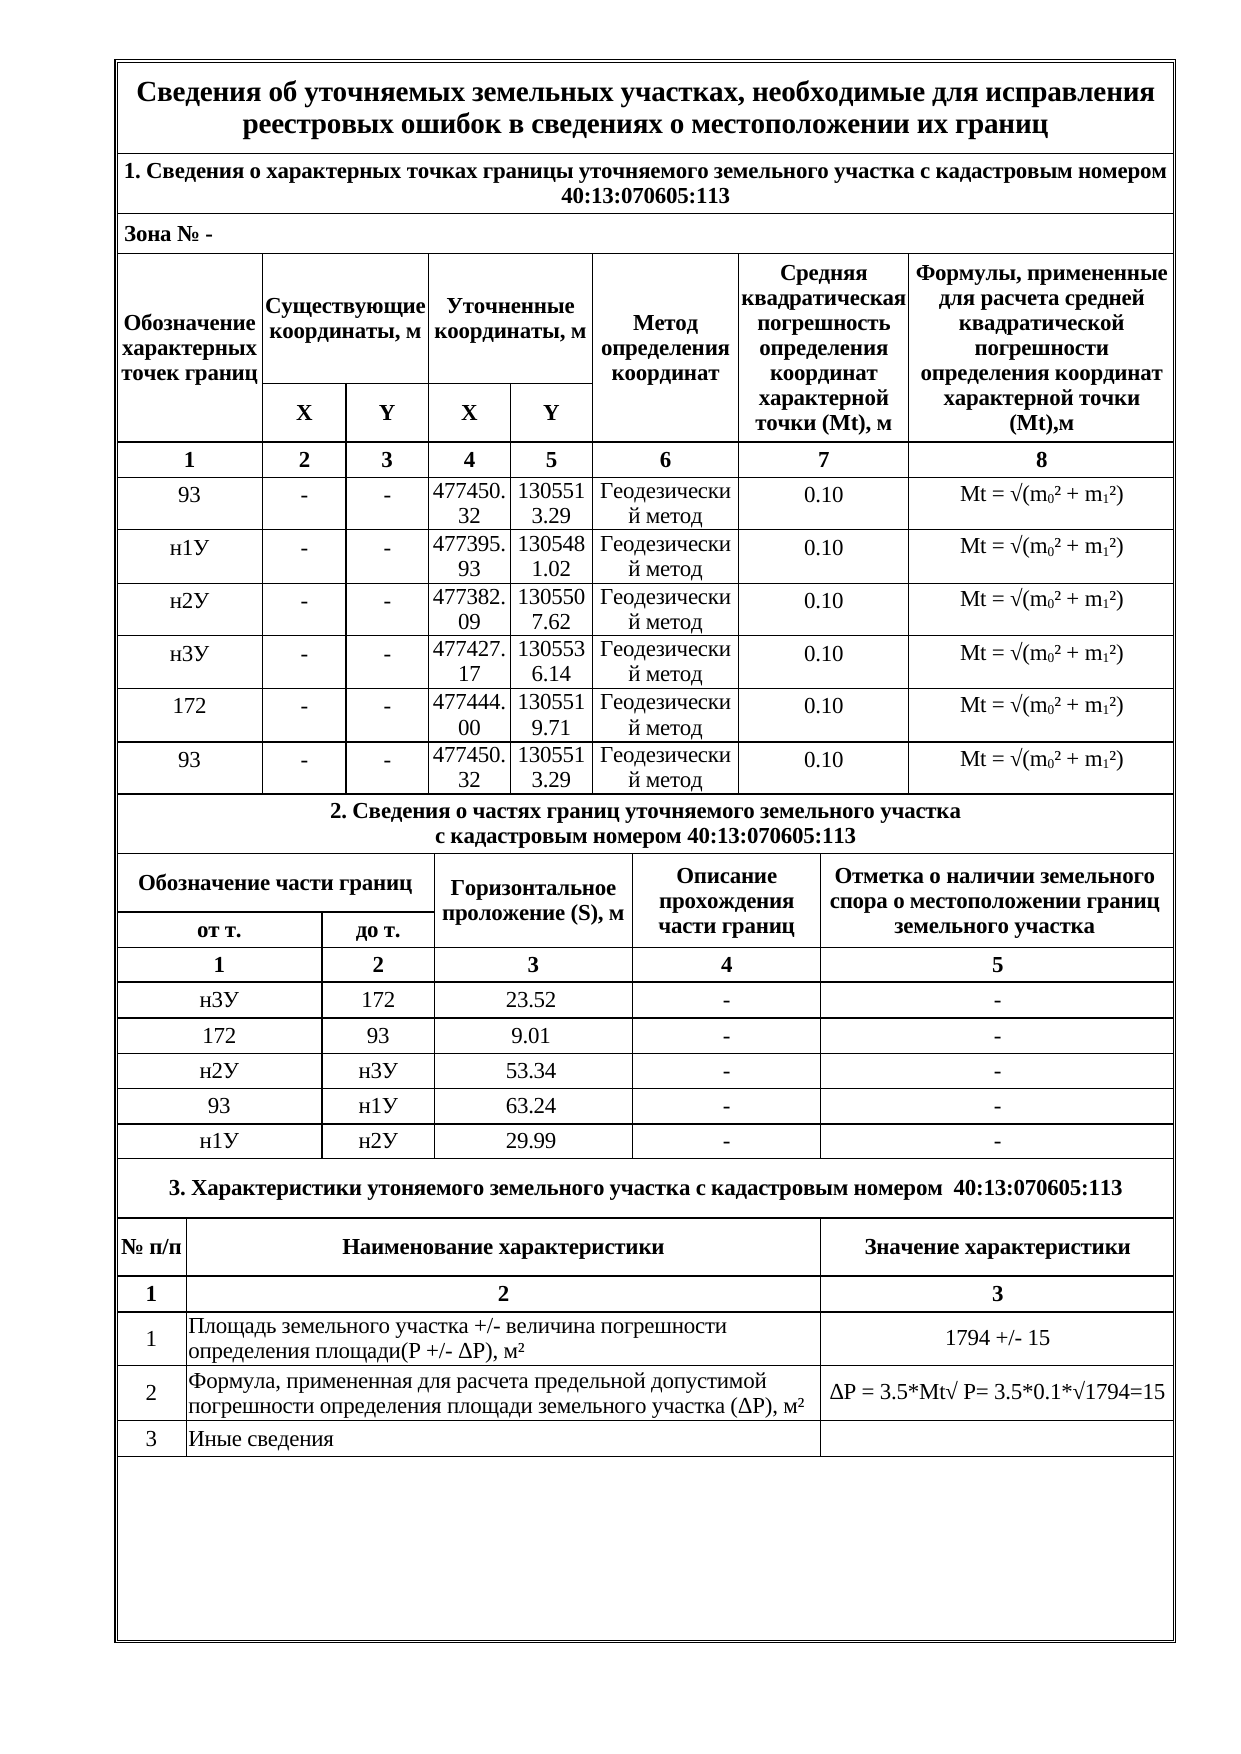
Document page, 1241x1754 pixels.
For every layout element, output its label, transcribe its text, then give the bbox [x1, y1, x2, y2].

table_cell Обозначение части границ [118, 854, 434, 911]
table_cell [263, 511, 345, 529]
table_cell Формулы, примененные для расчета cредней квадратической погрешности определения координат характерной точки (Mt),м [909, 254, 1173, 441]
table_cell 5 [511, 443, 592, 477]
table_cell Описание прохождения части границ [633, 854, 820, 947]
table_cell 3. Характеристики утоняемого земельного участка с кадастровым номером 40:13:070605:113 [118, 1159, 1173, 1217]
table_cell - [633, 1054, 820, 1087]
table_cell 1794 +/- 15 [821, 1313, 1173, 1365]
table_cell [739, 723, 908, 741]
table_cell Наименование характеристики [187, 1219, 820, 1275]
table_cell 0.10 [739, 478, 908, 511]
table_cell Обозначение характерных точек границ [118, 254, 262, 441]
table_cell 0.10 [739, 689, 908, 723]
table_cell № п/п [118, 1219, 186, 1275]
table_cell [739, 671, 908, 687]
table_cell Mt = √(m0² + m1²) [909, 530, 1173, 565]
table_cell Геодезический метод [593, 636, 738, 687]
table_cell - [263, 636, 345, 671]
table_cell [909, 511, 1173, 529]
table_cell 93 [323, 1019, 434, 1053]
table_cell 93 [118, 743, 262, 777]
table_cell 3 [821, 1277, 1173, 1311]
table_cell 3 [347, 443, 428, 477]
table_cell 477395.93 [429, 530, 510, 583]
table_cell 3 [435, 948, 632, 981]
table_cell [118, 1457, 1173, 1639]
table_cell Существующие координаты, м [263, 254, 428, 383]
table_cell [118, 777, 262, 793]
table_cell [118, 723, 262, 741]
table_cell - [821, 1019, 1173, 1053]
table_cell 1 [118, 948, 321, 981]
table_cell Геодезический метод [593, 743, 738, 793]
table_cell Зона № - [122, 214, 1173, 253]
table_cell Значение характеристики [821, 1219, 1173, 1275]
table_cell 477427.17 [429, 636, 510, 687]
table_cell 477450.32 [429, 478, 510, 529]
table_cell 0.10 [739, 530, 908, 565]
table_cell н1У [118, 1125, 321, 1157]
table_cell Площадь земельного участка +/- величина погрешности определения площади(Р +/- ΔР), м² [187, 1313, 820, 1365]
table_cell 172 [118, 689, 262, 723]
table_cell - [263, 478, 345, 511]
table_cell 1 [118, 443, 262, 477]
table_cell н3У [118, 983, 321, 1017]
table_cell X [429, 384, 510, 441]
table_cell 4 [429, 443, 510, 477]
table_cell 93 [118, 478, 262, 511]
table_cell Средняя квадратическая погрешность определения координат характерной точки (Mt), м [739, 254, 908, 441]
table_cell н2У [118, 584, 262, 617]
table_cell Mt = √(m0² + m1²) [909, 584, 1173, 617]
table_cell - [347, 478, 428, 511]
table_cell 9.01 [435, 1019, 628, 1053]
table_cell - [633, 1019, 820, 1053]
table_cell [909, 671, 1173, 687]
table_cell 2 [118, 1366, 186, 1420]
table_cell 63.24 [435, 1089, 628, 1123]
table_cell 6 [593, 443, 738, 477]
table_cell 1305536.14 [511, 636, 592, 687]
table_cell Метод определения координат [593, 254, 738, 441]
table_cell Y [511, 384, 592, 441]
table_cell 53.34 [435, 1054, 628, 1087]
table_cell н3У [118, 636, 262, 671]
table_cell 2 [263, 443, 345, 477]
table_cell 1305519.71 [511, 689, 592, 741]
table_cell Горизонтальное проложение (S), м [435, 854, 632, 947]
table_cell [347, 777, 428, 793]
table_cell - [263, 530, 345, 565]
table_cell 1305507.62 [511, 584, 592, 635]
table_cell н2У [323, 1125, 434, 1157]
table_cell 3 [118, 1421, 186, 1456]
table_cell [739, 511, 908, 529]
table_cell 0.10 [739, 584, 908, 617]
table_cell Сведения об уточняемых земельных участках, необходимые для исправления реестровых ошибок в сведениях о местоположении их границ [118, 63, 1173, 153]
table_cell [628, 983, 632, 1017]
table_cell [118, 214, 122, 253]
table_cell [118, 565, 262, 583]
table_cell Уточненные координаты, м [429, 254, 592, 383]
table_cell - [347, 584, 428, 617]
table_cell [347, 511, 428, 529]
table_cell - [347, 530, 428, 565]
table_cell [821, 1421, 1173, 1456]
table_cell [118, 617, 262, 635]
table_cell Mt = √(m0² + m1²) [909, 689, 1173, 723]
table_cell - [263, 584, 345, 617]
table_cell Отметка о наличии земельного спора о местоположении границ земельного участка [821, 854, 1168, 947]
table_cell [628, 1089, 632, 1123]
table_cell Mt = √(m0² + m1²) [909, 636, 1173, 671]
table_cell [1169, 911, 1173, 947]
table_cell 172 [118, 1019, 321, 1053]
table_cell [909, 723, 1173, 741]
table_cell Mt = √(m0² + m1²) [909, 478, 1173, 511]
table_cell [628, 1054, 632, 1087]
table_cell 477450.32 [429, 743, 510, 793]
table_cell - [633, 1089, 820, 1123]
table_cell - [821, 1054, 1173, 1087]
table_cell Геодезический метод [593, 478, 738, 529]
table_cell - [263, 743, 345, 777]
table_cell 477382.09 [429, 584, 510, 635]
table_cell X [263, 384, 345, 441]
table_cell н1У [323, 1089, 434, 1123]
table_cell 477444.00 [429, 689, 510, 741]
table_cell - [821, 1125, 1173, 1157]
table_cell от т. [118, 913, 321, 947]
table_cell 1. Сведения о характерных точках границы уточняемого земельного участка с кадастровым номером 40:13:070605:113 [118, 154, 1173, 213]
table_cell Геодезический метод [593, 689, 738, 741]
table_cell [739, 617, 908, 635]
table_cell Формула, примененная для расчета предельной допустимой погрешности определения площади земельного участка (ΔР), м² [187, 1366, 820, 1420]
table_cell 5 [821, 948, 1173, 981]
table_cell Геодезический метод [593, 530, 738, 583]
table_cell Геодезический метод [593, 584, 738, 635]
table_cell [118, 511, 262, 529]
table_cell Y [347, 384, 428, 441]
table_cell [263, 565, 345, 583]
table_cell до т. [323, 913, 434, 947]
table_cell [628, 1019, 632, 1053]
table_cell - [633, 1125, 820, 1157]
table_cell 0.10 [739, 636, 908, 671]
table_cell 1305513.29 [511, 743, 592, 793]
table_cell 172 [323, 983, 434, 1017]
table_cell [263, 671, 345, 687]
table_cell - [347, 743, 428, 777]
table_cell н1У [118, 530, 262, 565]
table_cell 2 [187, 1277, 820, 1311]
table_cell н2У [118, 1054, 321, 1087]
table_cell 1305481.02 [511, 530, 592, 583]
table_cell [263, 617, 345, 635]
table_cell Иные сведения [187, 1421, 820, 1456]
table_cell - [347, 636, 428, 671]
table_cell [118, 671, 262, 687]
table_cell Mt = √(m0² + m1²) [909, 743, 1173, 777]
table_cell 1305513.29 [511, 478, 592, 529]
table_cell - [633, 983, 820, 1017]
table_cell 8 [909, 443, 1173, 477]
table_cell - [263, 689, 345, 723]
table_cell [909, 777, 1173, 793]
table_cell 0.10 [739, 743, 908, 777]
table_cell [739, 565, 908, 583]
table_cell [347, 723, 428, 741]
table_cell 1 [118, 1313, 186, 1365]
table_cell 93 [118, 1089, 321, 1123]
table_cell [347, 671, 428, 687]
table_cell 4 [633, 948, 820, 981]
table_cell 23.52 [435, 983, 628, 1017]
table_cell [347, 617, 428, 635]
table_cell [909, 617, 1173, 635]
table_cell 2 [323, 948, 434, 981]
table_cell - [347, 689, 428, 723]
table_cell ∆Р = 3.5*Mt√ P= 3.5*0.1*√1794=15 [821, 1366, 1173, 1420]
table_cell 1 [118, 1277, 186, 1311]
table_cell [347, 565, 428, 583]
table_cell [628, 1125, 632, 1157]
table_cell [263, 777, 345, 793]
table_cell 29.99 [435, 1125, 628, 1157]
table_cell - [821, 1089, 1173, 1123]
table_cell 2. Сведения о частях границ уточняемого земельного участка с кадастровым номером 40:13:070605:113 [118, 795, 1173, 853]
table_cell [263, 723, 345, 741]
table_cell - [821, 983, 1173, 1017]
table_cell н3У [323, 1054, 434, 1087]
table_cell [739, 777, 908, 793]
table_cell [909, 565, 1173, 583]
table_cell [1169, 854, 1173, 911]
table_cell 7 [739, 443, 908, 477]
